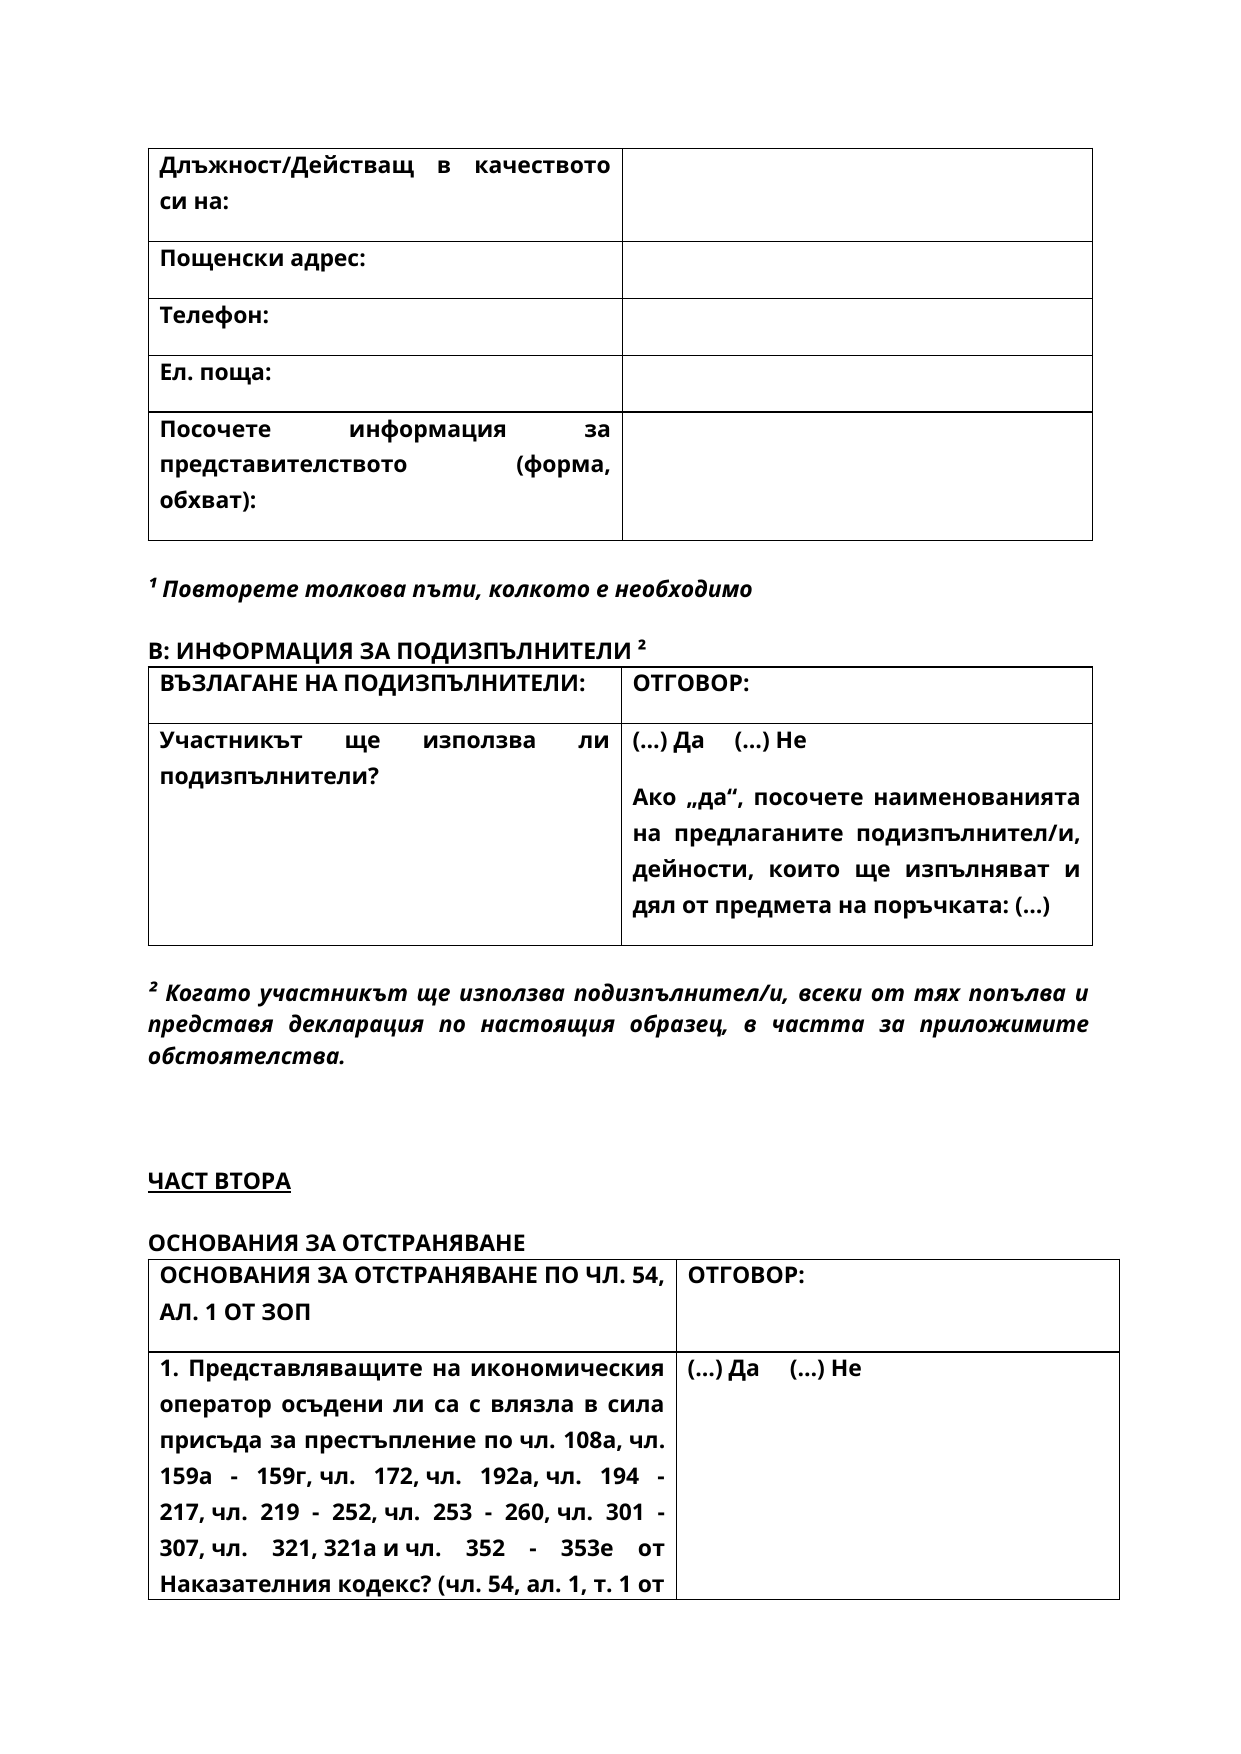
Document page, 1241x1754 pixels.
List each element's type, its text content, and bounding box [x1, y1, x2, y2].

table_cell [623, 356, 1092, 411]
table_cell Пощенски адрес: [149, 242, 622, 297]
table_header ВЪЗЛАГАНЕ НА ПОДИЗПЪЛНИТЕЛИ: [149, 668, 621, 723]
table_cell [149, 1353, 676, 1599]
table_cell Длъжност/Действащ в качеството си на: [149, 149, 622, 241]
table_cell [677, 1353, 1119, 1599]
text ОСНОВАНИЯ ЗА ОТСТРАНЯВАНЕ [148, 1227, 1093, 1258]
table_cell Телефон: [149, 299, 622, 354]
table_cell [623, 242, 1092, 297]
text ЧАСТ ВТОРА [148, 1165, 1093, 1196]
table_cell Ел. поща: [149, 356, 622, 411]
table_cell [623, 413, 1092, 540]
table_cell (…) Да (…) Не Ако „да“, посочете наименованията на предлаганите подизпълнител/и, дейности, които ще изпълняват и дял от предмета на поръчката: (…) [622, 724, 1092, 945]
table_header ОТГОВОР: [622, 668, 1092, 723]
table_cell Участникът ще използва ли подизпълнители? [149, 724, 621, 945]
text ¹ Повторете толкова пъти, колкото е необходимо [148, 573, 1093, 604]
table_header ОТГОВОР: [677, 1260, 1119, 1351]
text В: ИНФОРМАЦИЯ ЗА ПОДИЗПЪЛНИТЕЛИ ² [148, 635, 1093, 666]
table_cell Посочете информация за представителството (форма, обхват): [149, 413, 622, 540]
table_cell [623, 149, 1092, 241]
table_header ОСНОВАНИЯ ЗА ОТСТРАНЯВАНЕ ПО ЧЛ. 54, АЛ. 1 ОТ ЗОП [149, 1260, 676, 1351]
text ² Когато участникът ще използва подизпълнител/и, всеки от тях попълва и представя декларация по настоящия образец, в частта за приложимите обстоятелства. [148, 977, 1093, 1071]
table_cell [623, 299, 1092, 354]
